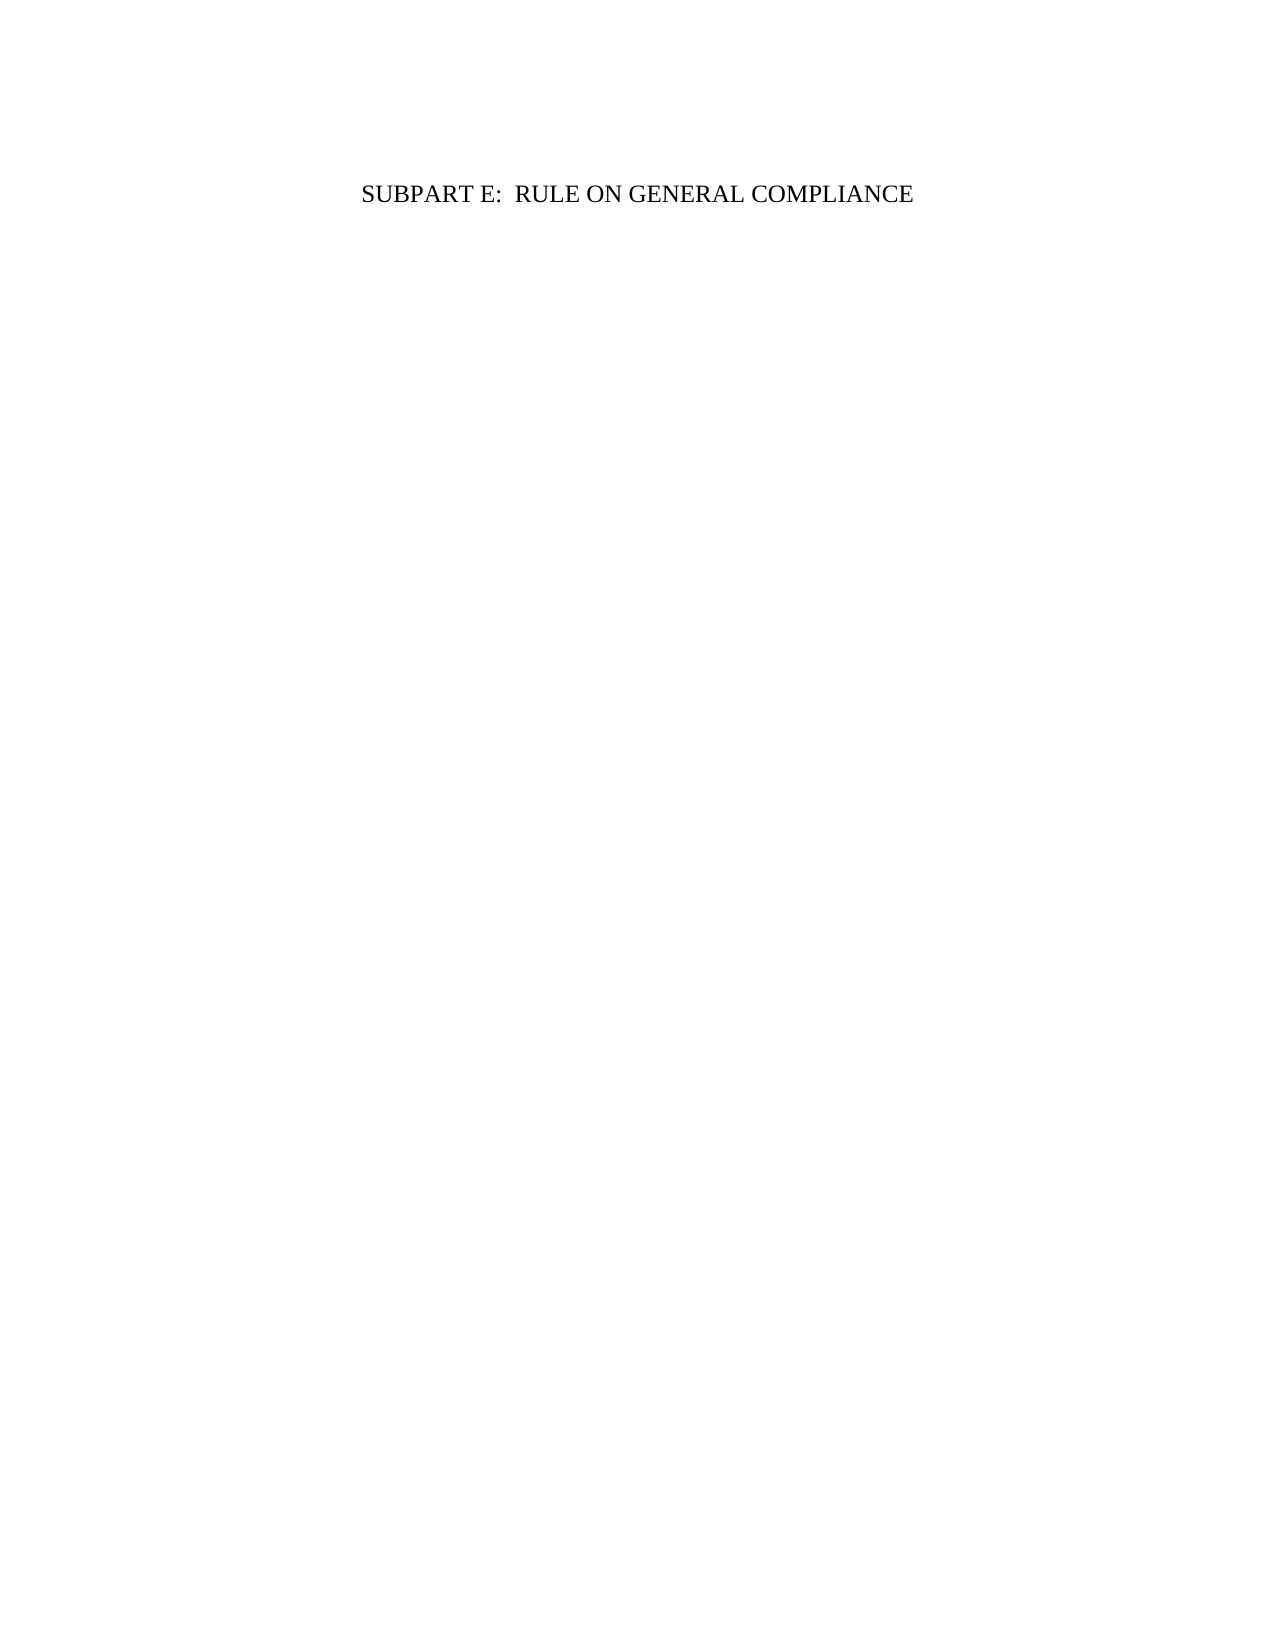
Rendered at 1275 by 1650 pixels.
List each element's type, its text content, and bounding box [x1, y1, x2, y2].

text SUBPART E: RULE ON GENERAL COMPLIANCE [150, 179, 1125, 207]
